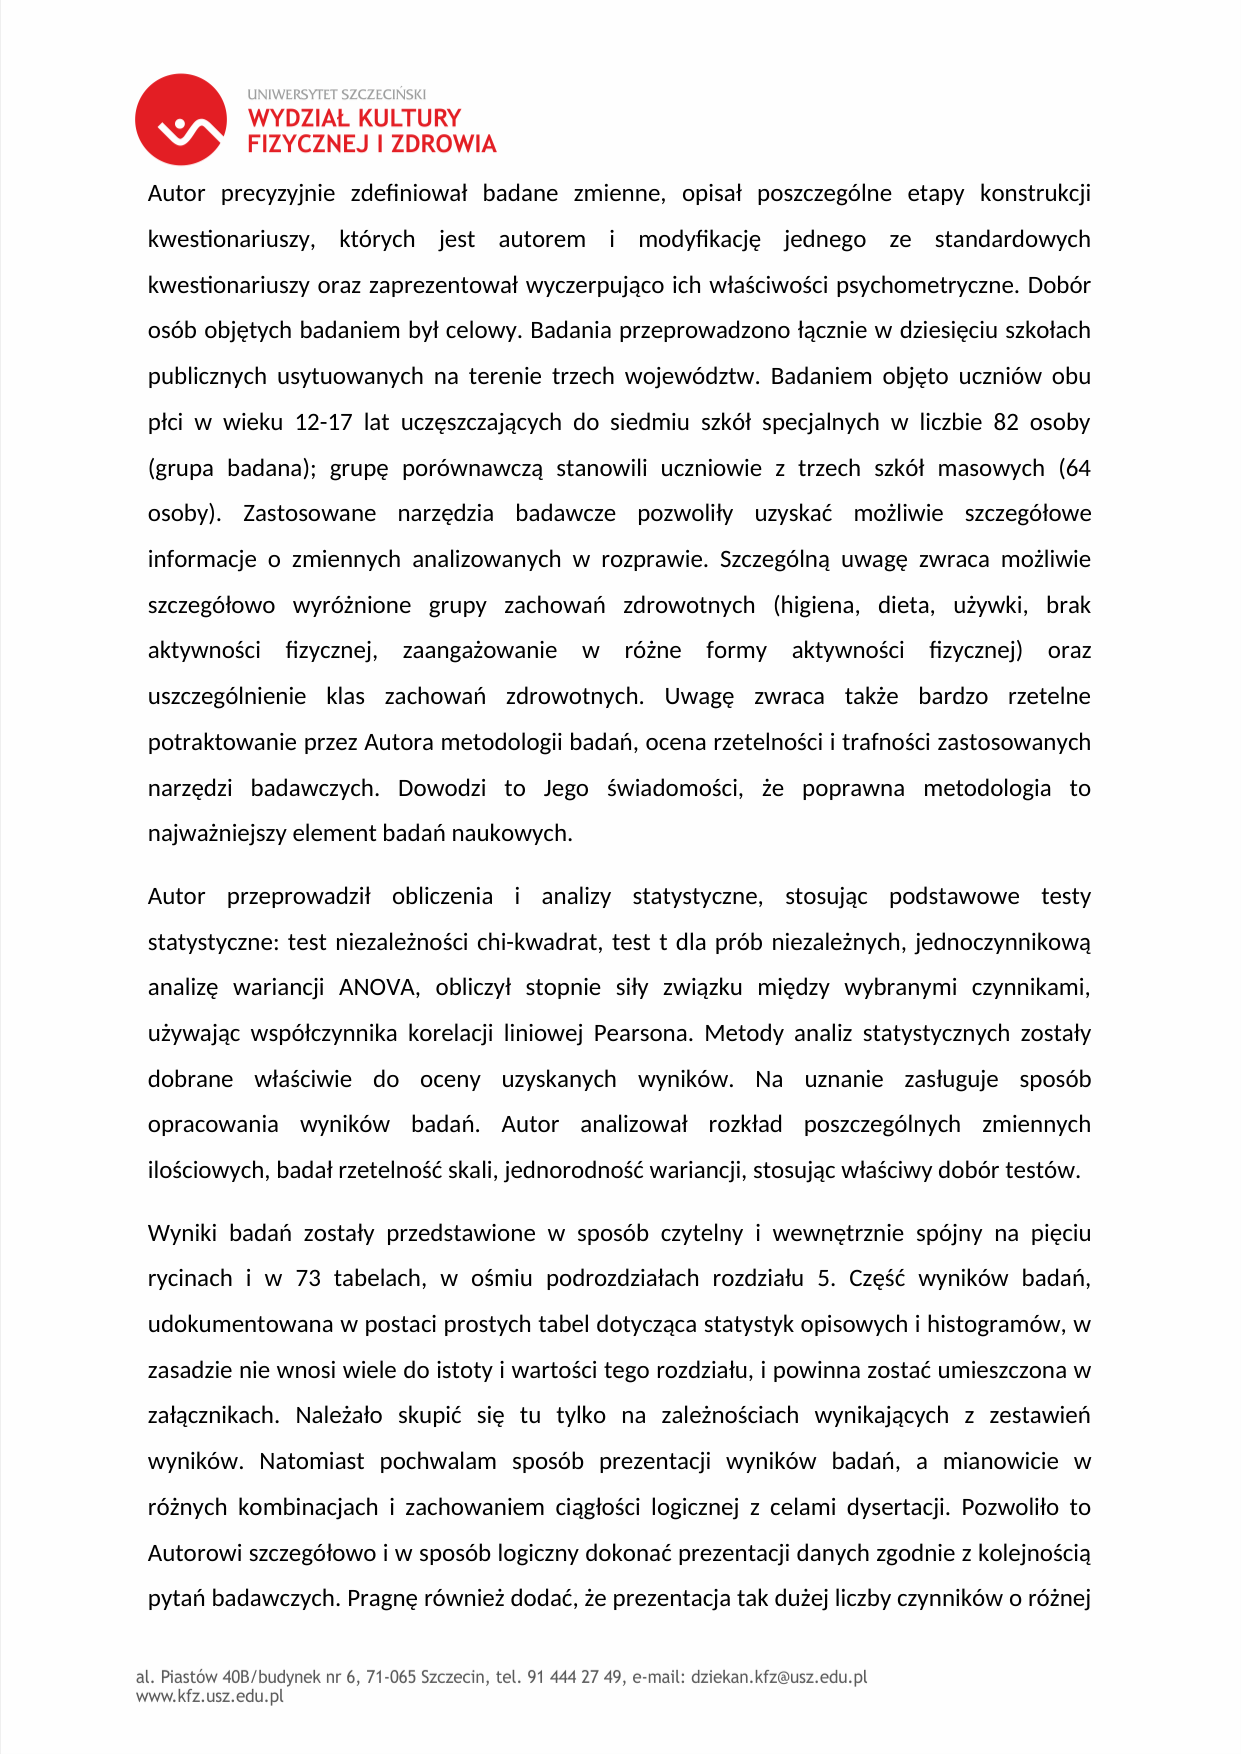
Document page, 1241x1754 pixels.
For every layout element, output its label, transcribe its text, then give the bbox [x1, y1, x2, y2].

picture [0, 0, 1241, 1754]
text Autor przeprowadził obliczenia i analizy statystyczne, stosując podstawowe testy statystyczne: test niezależności chi-kwadrat, test t dla prób niezależnych, jednoczynnikową analizę wariancji ANOVA, obliczył stopnie siły związku między wybranymi czynnikami, używając współczynnika korelacji liniowej Pearsona. Metody analiz statystycznych zostały dobrane właściwie do oceny uzyskanych wyników. Na uznanie zasługuje sposób opracowania wyników badań. Autor analizował rozkład poszczególnych zmiennych ilościowych, badał rzetelność skali, jednorodność wariancji, stosując właściwy dobór testów. [148, 880, 1093, 1185]
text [148, 177, 1093, 848]
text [148, 1217, 1093, 1613]
